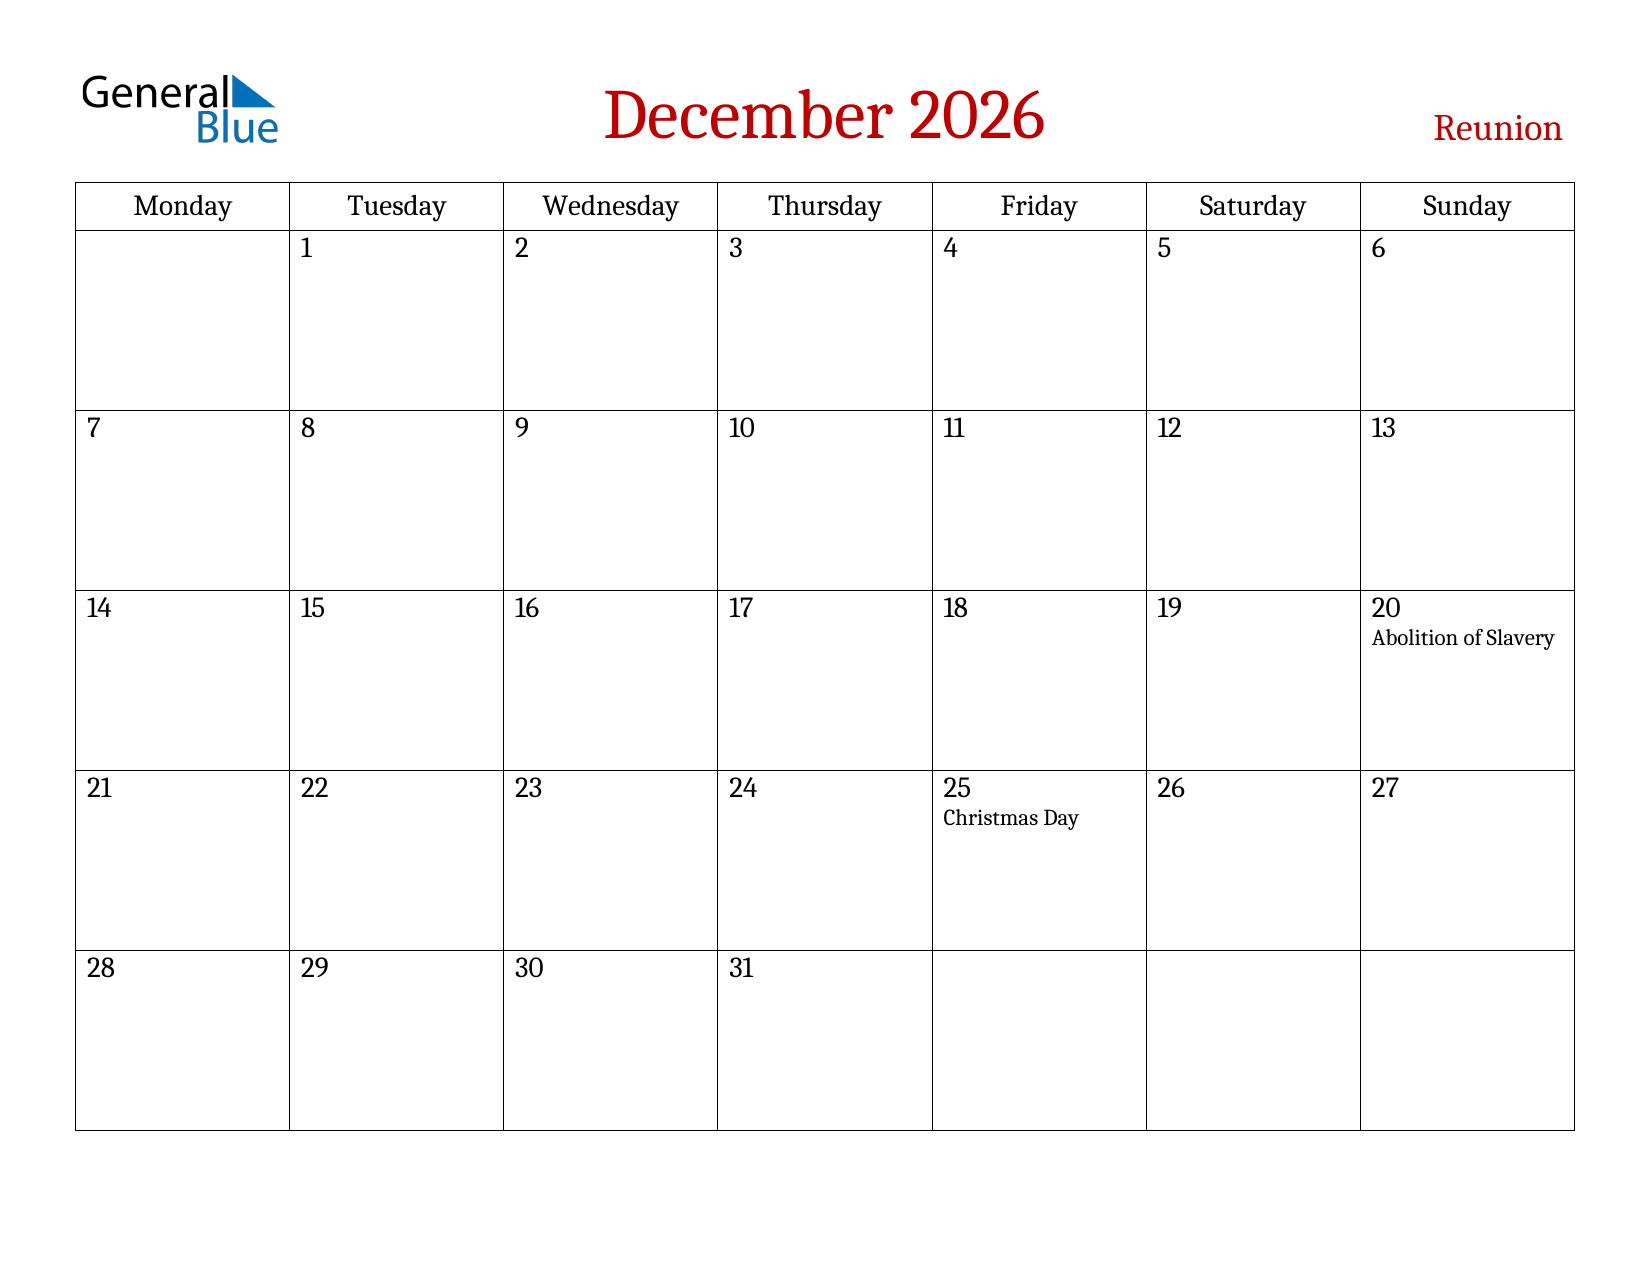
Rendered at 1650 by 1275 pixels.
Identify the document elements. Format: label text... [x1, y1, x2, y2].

table_cell 8 [290, 411, 503, 444]
table_cell Monday [76, 183, 289, 230]
table_cell [290, 265, 503, 410]
table_cell 10 [718, 411, 932, 444]
table_cell [504, 805, 717, 950]
table_cell 27 [1361, 771, 1574, 805]
table_cell [718, 445, 932, 590]
table_cell [76, 445, 289, 590]
table_cell [504, 625, 717, 770]
table_cell 13 [1361, 411, 1574, 444]
table_cell [933, 265, 1146, 410]
table_cell [1361, 265, 1574, 410]
table_cell 7 [76, 411, 289, 444]
table_cell Tuesday [290, 183, 503, 230]
table_cell Wednesday [504, 183, 717, 230]
table_cell 29 [290, 951, 503, 985]
table_header Reunion [1146, 75, 1574, 182]
table_cell [504, 985, 717, 1130]
table_cell [76, 985, 289, 1130]
table_cell [1147, 265, 1360, 410]
table_cell [504, 445, 717, 590]
table_cell 25 [933, 771, 1146, 805]
table_header [76, 75, 503, 182]
table_cell 26 [1147, 771, 1360, 805]
table_cell Sunday [1361, 183, 1574, 230]
table_cell 21 [76, 771, 289, 805]
table_cell Saturday [1147, 183, 1360, 230]
table_cell [504, 265, 717, 410]
table_cell 23 [504, 771, 717, 805]
table_cell 14 [76, 591, 289, 625]
table_cell [76, 805, 289, 950]
table_cell [76, 265, 289, 410]
table_cell [1147, 445, 1360, 590]
table_cell Christmas Day [933, 805, 1146, 950]
table_cell [1361, 805, 1574, 950]
table_cell 31 [718, 951, 932, 985]
table_cell 30 [504, 951, 717, 985]
table_cell [1147, 985, 1360, 1130]
table_cell [76, 231, 289, 264]
table_cell 1 [290, 231, 503, 264]
table_cell [718, 625, 932, 770]
table_cell 12 [1147, 411, 1360, 444]
table_cell 6 [1361, 231, 1574, 264]
table_cell 11 [933, 411, 1146, 444]
table_cell [1147, 805, 1360, 950]
table_cell [718, 805, 932, 950]
table_cell Friday [933, 183, 1146, 230]
table_cell Thursday [718, 183, 932, 230]
table_cell 16 [504, 591, 717, 625]
table_cell 5 [1147, 231, 1360, 264]
table_cell 2 [504, 231, 717, 264]
table_cell 15 [290, 591, 503, 625]
table_cell [933, 951, 1146, 985]
table_cell [290, 625, 503, 770]
table_cell [290, 985, 503, 1130]
table_cell 9 [504, 411, 717, 444]
table_cell 17 [718, 591, 932, 625]
table_cell [290, 445, 503, 590]
table_cell 19 [1147, 591, 1360, 625]
table_cell [933, 445, 1146, 590]
table_cell Abolition of Slavery [1361, 625, 1574, 770]
table_cell [933, 625, 1146, 770]
table_cell 28 [76, 951, 289, 985]
table_cell 3 [718, 231, 932, 264]
table_cell [290, 805, 503, 950]
table_cell [1147, 625, 1360, 770]
table_cell 20 [1361, 591, 1574, 625]
table_cell 24 [718, 771, 932, 805]
table_cell [718, 985, 932, 1130]
table_cell [1361, 985, 1574, 1130]
table_cell [933, 985, 1146, 1130]
table_cell 18 [933, 591, 1146, 625]
table_cell 4 [933, 231, 1146, 264]
table_cell [1361, 445, 1574, 590]
table_cell 22 [290, 771, 503, 805]
table_header December 2026 [504, 75, 1146, 182]
table_cell [1361, 951, 1574, 985]
table_cell [1147, 951, 1360, 985]
picture [82, 75, 278, 143]
table_cell [718, 265, 932, 410]
table_cell [76, 625, 289, 770]
